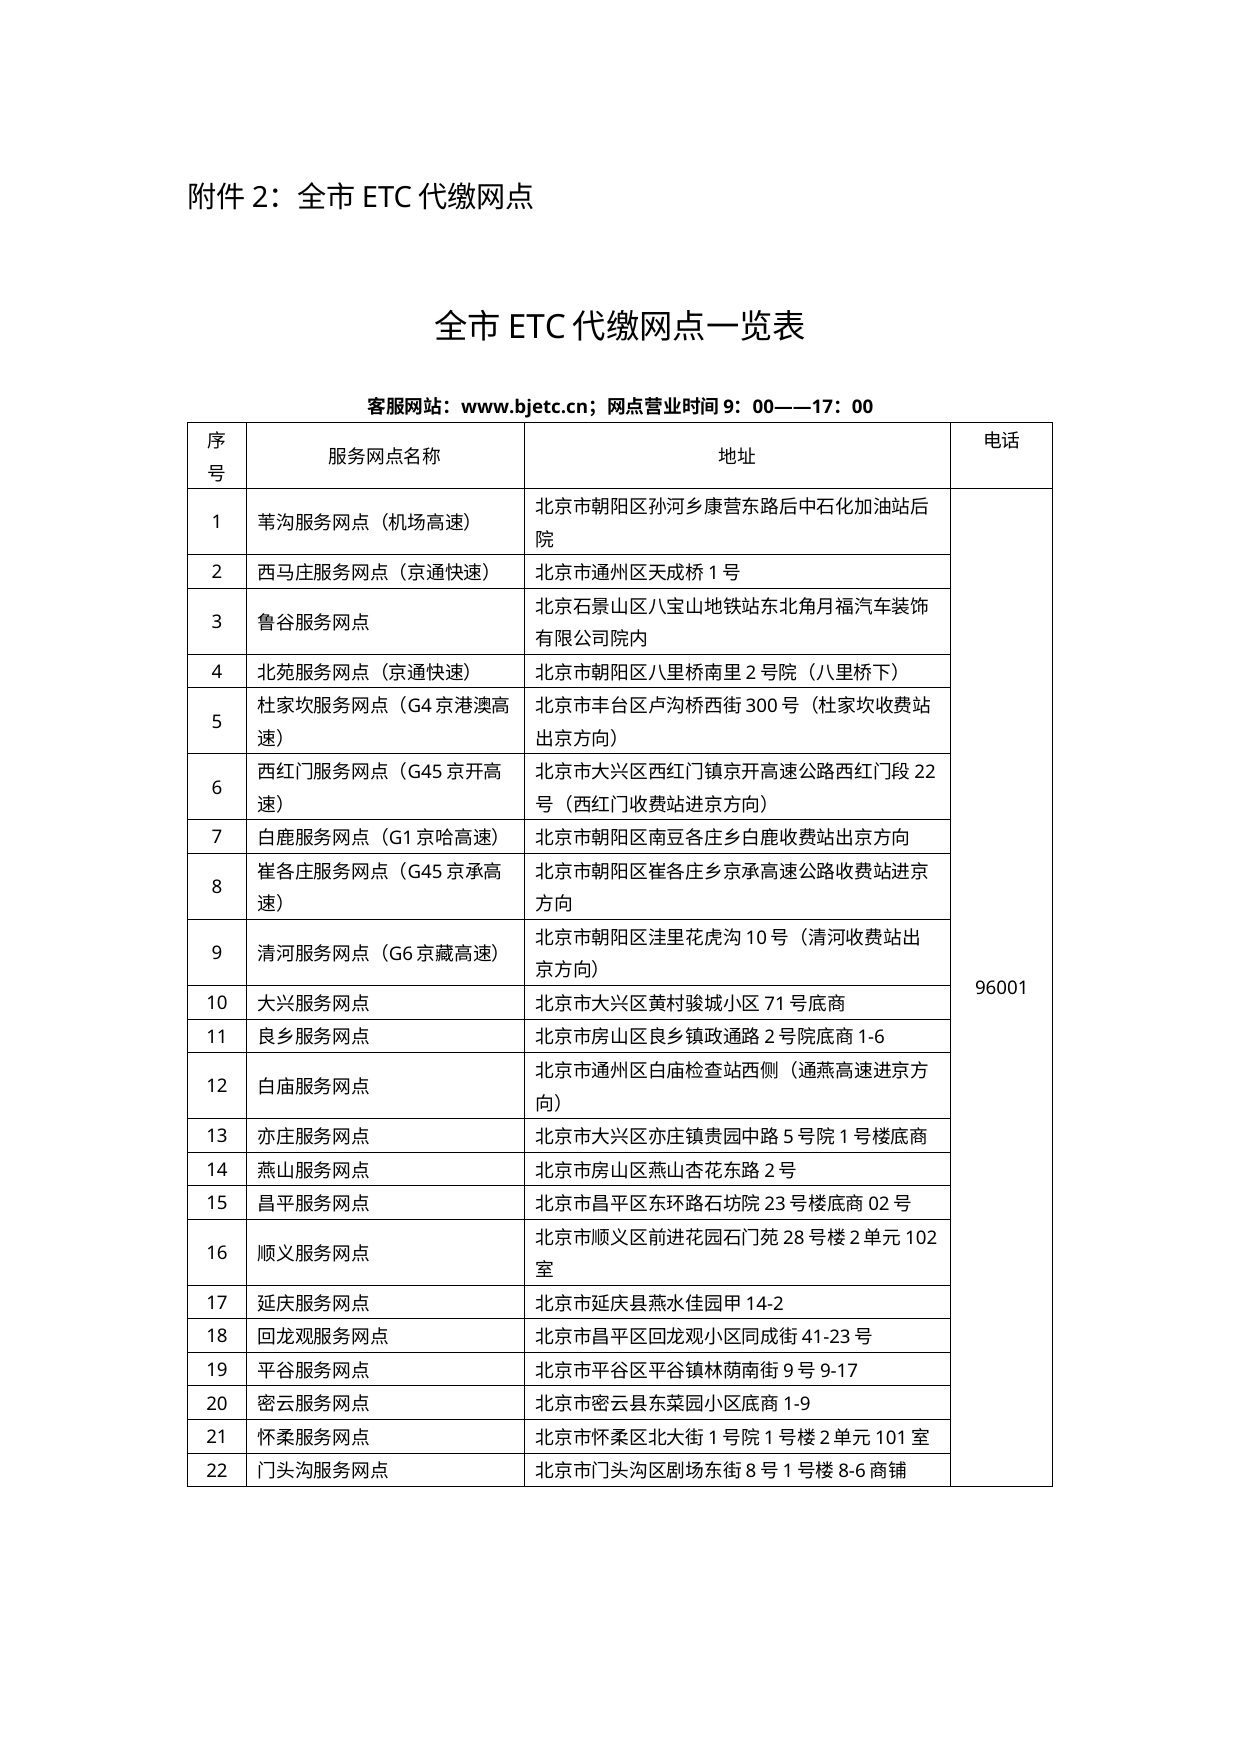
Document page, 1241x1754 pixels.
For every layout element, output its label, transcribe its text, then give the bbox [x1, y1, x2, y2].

table_cell 大兴服务网点 [247, 986, 524, 1018]
table_cell 序号 [188, 423, 246, 488]
table_cell 燕山服务网点 [247, 1153, 524, 1185]
table_cell 北京市通州区白庙检查站西侧（通燕高速进京方向） [525, 1053, 950, 1118]
table_cell 1 [188, 489, 246, 554]
table_cell 清河服务网点（G6京藏高速） [247, 920, 524, 985]
table_cell 北苑服务网点（京通快速） [247, 655, 524, 687]
table_cell 4 [188, 655, 246, 687]
table_cell 北京市怀柔区北大街1号院1号楼2单元101室 [525, 1420, 950, 1452]
table_cell 北京市朝阳区八里桥南里2号院（八里桥下） [525, 655, 950, 687]
table_cell 北京市朝阳区南豆各庄乡白鹿收费站出京方向 [525, 820, 950, 853]
table_cell 19 [188, 1353, 246, 1385]
table_cell 3 [188, 589, 246, 654]
table_cell 北京市大兴区亦庄镇贵园中路5号院1号楼底商 [525, 1119, 950, 1152]
table_cell 北京市朝阳区洼里花虎沟10号（清河收费站出京方向） [525, 920, 950, 985]
table_cell 6 [188, 754, 246, 819]
table_cell 北京市朝阳区崔各庄乡京承高速公路收费站进京方向 [525, 854, 950, 919]
table_cell 西马庄服务网点（京通快速） [247, 555, 524, 588]
table_cell 北京市丰台区卢沟桥西街300号（杜家坎收费站出京方向） [525, 688, 950, 753]
table_cell 北京市平谷区平谷镇林荫南街9号9-17 [525, 1353, 950, 1385]
table_cell 7 [188, 820, 246, 853]
table_cell 良乡服务网点 [247, 1020, 524, 1052]
table_cell 崔各庄服务网点（G45京承高速） [247, 854, 524, 919]
table_cell 延庆服务网点 [247, 1286, 524, 1318]
table_cell 5 [188, 688, 246, 753]
table_cell 11 [188, 1020, 246, 1052]
table_cell 北京市昌平区回龙观小区同成街41-23号 [525, 1319, 950, 1352]
table_cell 回龙观服务网点 [247, 1319, 524, 1352]
table_cell 地址 [525, 423, 950, 488]
table_cell 服务网点名称 [247, 423, 524, 488]
table_cell 北京市通州区天成桥1号 [525, 555, 950, 588]
table_cell 16 [188, 1220, 246, 1285]
table_cell 12 [188, 1053, 246, 1118]
table_cell 北京市朝阳区孙河乡康营东路后中石化加油站后院 [525, 489, 950, 554]
table_cell 96001 [951, 489, 1052, 1486]
text 附件2：全市ETC代缴网点 [187, 162, 1053, 227]
table_cell 10 [188, 986, 246, 1018]
table_cell 2 [188, 555, 246, 588]
table_cell 北京市房山区燕山杏花东路2号 [525, 1153, 950, 1185]
table_cell 17 [188, 1286, 246, 1318]
table_cell 苇沟服务网点（机场高速） [247, 489, 524, 554]
table_cell 北京石景山区八宝山地铁站东北角月福汽车装饰有限公司院内 [525, 589, 950, 654]
table_cell 18 [188, 1319, 246, 1352]
table_cell 北京市顺义区前进花园石门苑28号楼2单元102室 [525, 1220, 950, 1285]
table_cell 昌平服务网点 [247, 1186, 524, 1219]
table_cell 22 [188, 1454, 246, 1486]
table_cell 怀柔服务网点 [247, 1420, 524, 1452]
table_cell 白庙服务网点 [247, 1053, 524, 1118]
table_cell 鲁谷服务网点 [247, 589, 524, 654]
table_cell 白鹿服务网点（G1京哈高速） [247, 820, 524, 853]
table_cell 21 [188, 1420, 246, 1452]
table_cell 15 [188, 1186, 246, 1219]
table_cell 8 [188, 854, 246, 919]
table_cell 北京市密云县东菜园小区底商1-9 [525, 1386, 950, 1419]
table_cell 北京市延庆县燕水佳园甲14-2 [525, 1286, 950, 1318]
table_header 全市ETC代缴网点一览表 [188, 292, 1053, 357]
table_cell 顺义服务网点 [247, 1220, 524, 1285]
table_cell 客服网站：www.bjetc.cn；网点营业时间9：00——17：00 [188, 357, 1053, 422]
table_cell 杜家坎服务网点（G4京港澳高速） [247, 688, 524, 753]
table_cell 13 [188, 1119, 246, 1152]
table_cell 北京市昌平区东环路石坊院23号楼底商02号 [525, 1186, 950, 1219]
table_cell 平谷服务网点 [247, 1353, 524, 1385]
table_cell 20 [188, 1386, 246, 1419]
table_cell 门头沟服务网点 [247, 1454, 524, 1486]
table_cell 14 [188, 1153, 246, 1185]
table_cell 西红门服务网点（G45京开高速） [247, 754, 524, 819]
table_cell 亦庄服务网点 [247, 1119, 524, 1152]
table_cell 北京市大兴区黄村骏城小区71号底商 [525, 986, 950, 1018]
table_cell 9 [188, 920, 246, 985]
table_cell 密云服务网点 [247, 1386, 524, 1419]
table_cell 北京市门头沟区剧场东街8号1号楼8-6商铺 [525, 1454, 950, 1486]
table_cell 电话 [951, 423, 1052, 488]
table_cell 北京市大兴区西红门镇京开高速公路西红门段22号（西红门收费站进京方向） [525, 754, 950, 819]
table_cell 北京市房山区良乡镇政通路2号院底商1-6 [525, 1020, 950, 1052]
